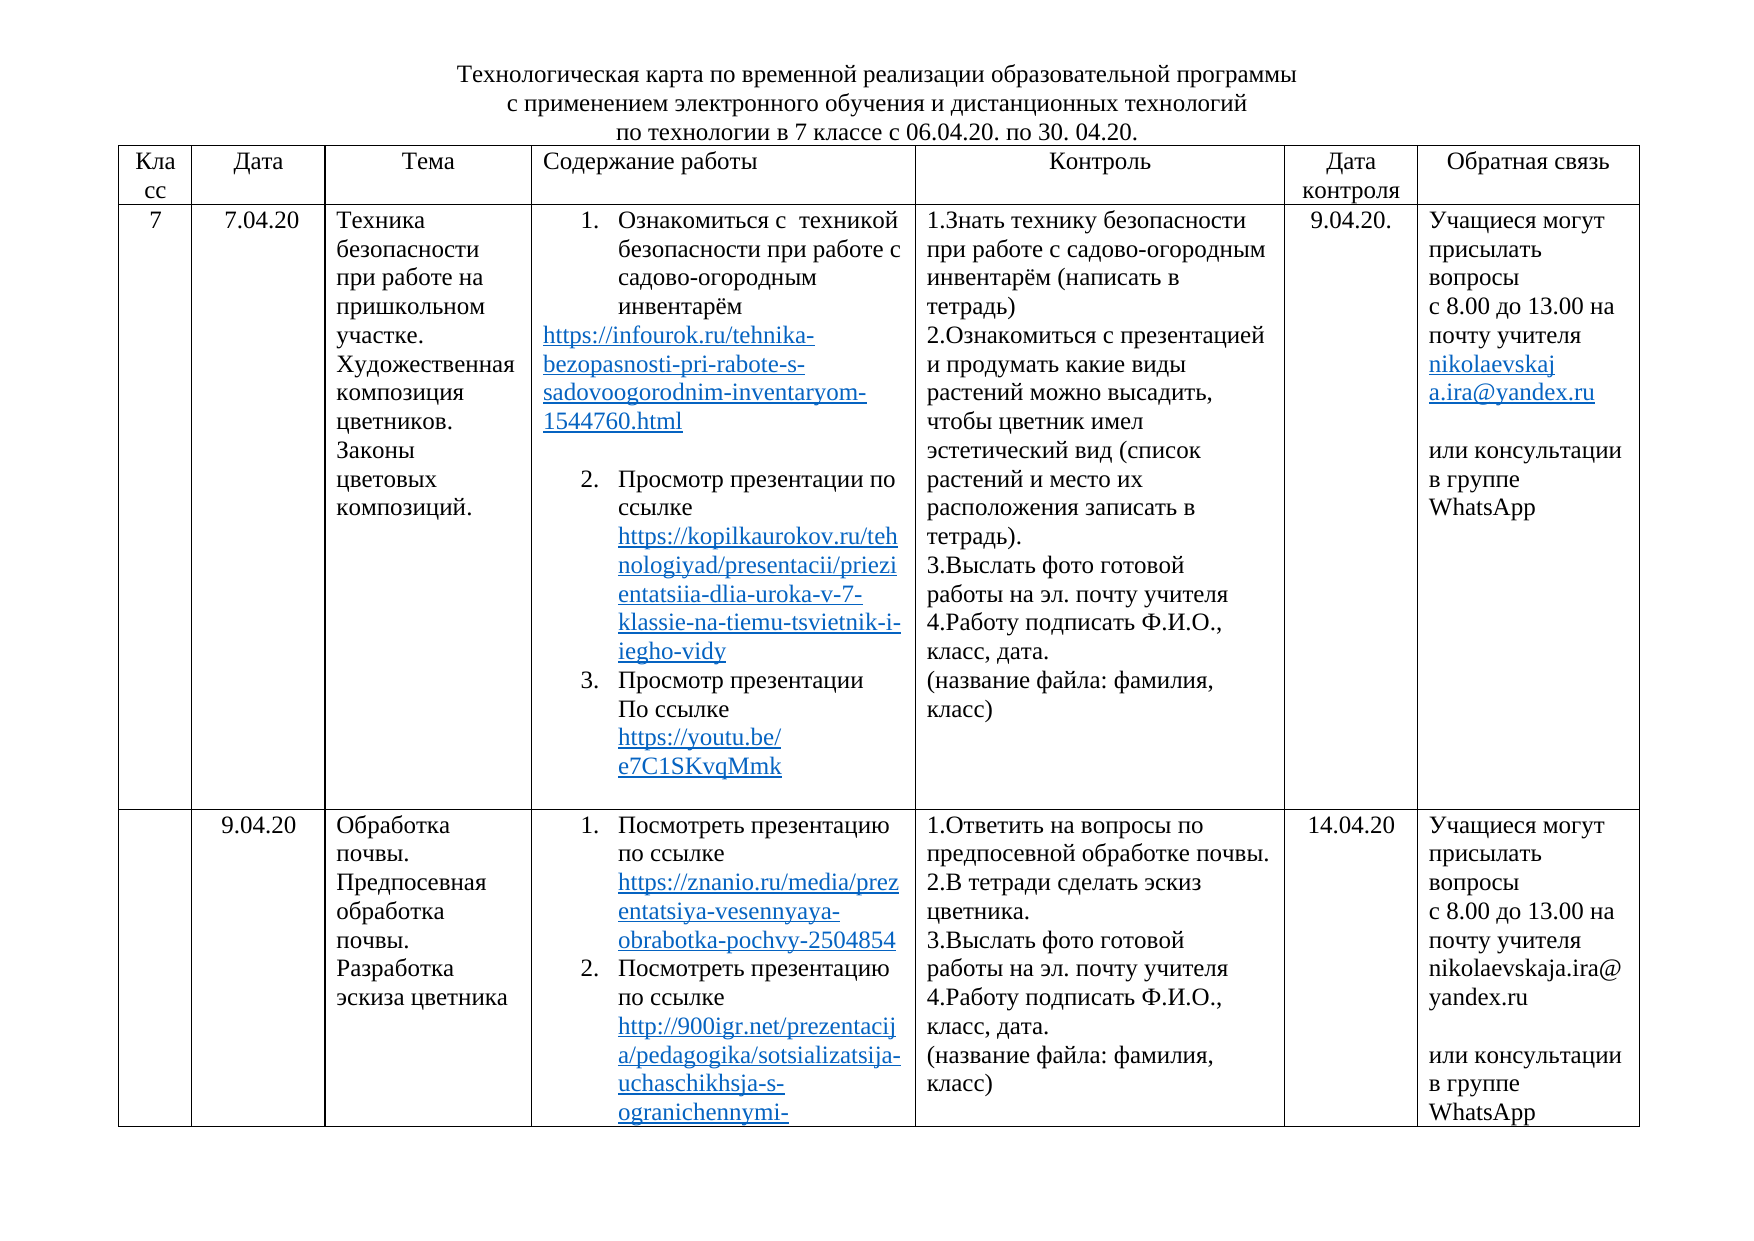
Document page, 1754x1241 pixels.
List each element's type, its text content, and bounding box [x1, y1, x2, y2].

table_cell Техника безопасности при работе на пришкольном участке. Художественная композиция цветников. Законы цветовых композиций. [326, 205, 531, 809]
table_cell Учащиеся могут присылать вопросы с 8.00 до 13.00 на почту учителя nikolaevskaja.ira@yandex.ru или консультации в группе WhatsApp [1418, 205, 1639, 809]
table_cell 1.Знать технику безопасности при работе с садово-огородным инвентарём (написать в тетрадь) 2.Ознакомиться с презентацией и продумать какие виды растений можно высадить, чтобы цветник имел эстетический вид (список растений и место их расположения записать в тетрадь). 3.Выслать фото готовой работы на эл. почту учителя 4.Работу подписать Ф.И.О., класс, дата. (название файла: фамилия, класс) [916, 205, 1284, 809]
table_cell 7 [119, 205, 191, 809]
table_header Обратная связь [1418, 146, 1639, 204]
table_header Дата контроля [1285, 146, 1417, 204]
table_cell 7.04.20 [192, 205, 324, 809]
table_header Класс [119, 146, 191, 204]
table_header Контроль [916, 146, 1284, 204]
table_header Содержание работы [532, 146, 915, 204]
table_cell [1418, 810, 1639, 1126]
table_cell 9.04.20. [1285, 205, 1417, 809]
text Технологическая карта по временной реализации образовательной программы [118, 59, 1636, 88]
table_header Тема [326, 146, 531, 204]
table_cell 14.04.20 [1285, 810, 1417, 1126]
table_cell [532, 810, 915, 1126]
text с применением электронного обучения и дистанционных технологий [118, 88, 1636, 117]
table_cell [326, 810, 531, 1126]
table_cell 9.04.20 [192, 810, 324, 1126]
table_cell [916, 810, 1284, 1126]
table_header Дата [192, 146, 324, 204]
table_cell Ознакомиться с техникой безопасности при работе с садово-огородным инвентарём https://infourok.ru/tehnika-bezopasnosti-pri-rabote-s-sadovoogorodnim-inventaryom-1544760.html Просмотр презентации по ссылке https://kopilkaurokov.ru/tehnologiyad/presentacii/priezientatsiia-dlia-uroka-v-7-klassie-na-tiemu-tsvietnik-i-iegho-vidy Просмотр презентации По ссылке https://youtu.be/e7C1SKvqMmk [532, 205, 915, 809]
text по технологии в 7 классе с 06.04.20. по 30. 04.20. [118, 117, 1636, 145]
table_cell [119, 810, 191, 1126]
